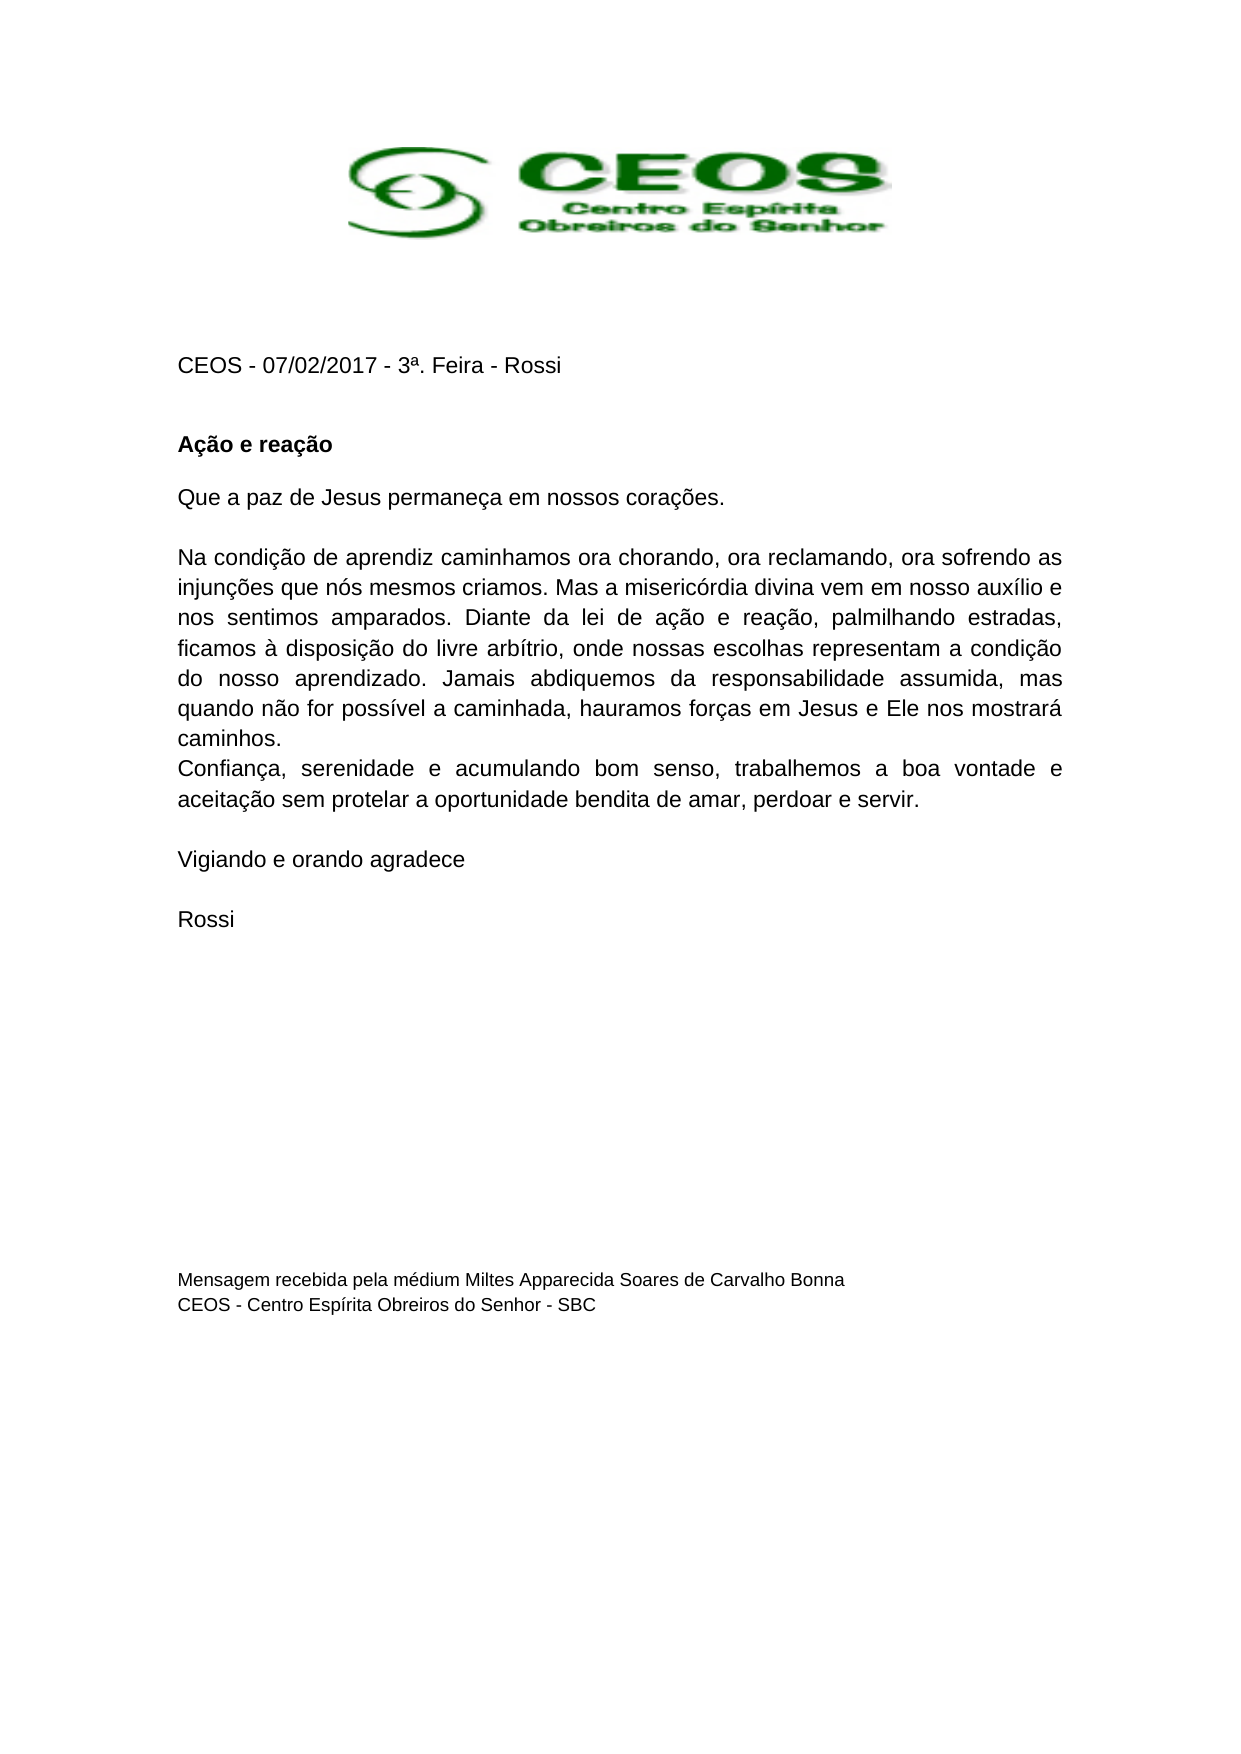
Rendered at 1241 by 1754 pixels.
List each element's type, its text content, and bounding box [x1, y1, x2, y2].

text Confiança, serenidade e acumulando bom senso, trabalhemos a boa vontade e aceitação sem protelar a oportunidade bendita de amar, perdoar e servir. [177, 755, 1063, 812]
picture [348, 147, 892, 240]
text CEOS - 07/02/2017 - 3ª. Feira - Rossi [177, 352, 1063, 378]
text CEOS - Centro Espírita Obreiros do Senhor - SBC [177, 1294, 1063, 1315]
text Mensagem recebida pela médium Miltes Apparecida Soares de Carvalho Bonna [177, 1269, 1063, 1291]
text Que a paz de Jesus permaneça em nossos corações. [177, 483, 1063, 510]
text Rossi [177, 906, 1063, 933]
text Ação e reação [177, 431, 1063, 457]
text Na condição de aprendiz caminhamos ora chorando, ora reclamando, ora sofrendo as injunções que nós mesmos criamos. Mas a misericórdia divina vem em nosso auxílio e nos sentimos amparados. Diante da lei de ação e reação, palmilhando estradas, ficamos à disposição do livre arbítrio, onde nossas escolhas representam a condição do nosso aprendizado. Jamais abdiquemos da responsabilidade assumida, mas quando não for possível a caminhada, hauramos forças em Jesus e Ele nos mostrará caminhos. [177, 544, 1063, 752]
text Vigiando e orando agradece [177, 846, 1063, 872]
